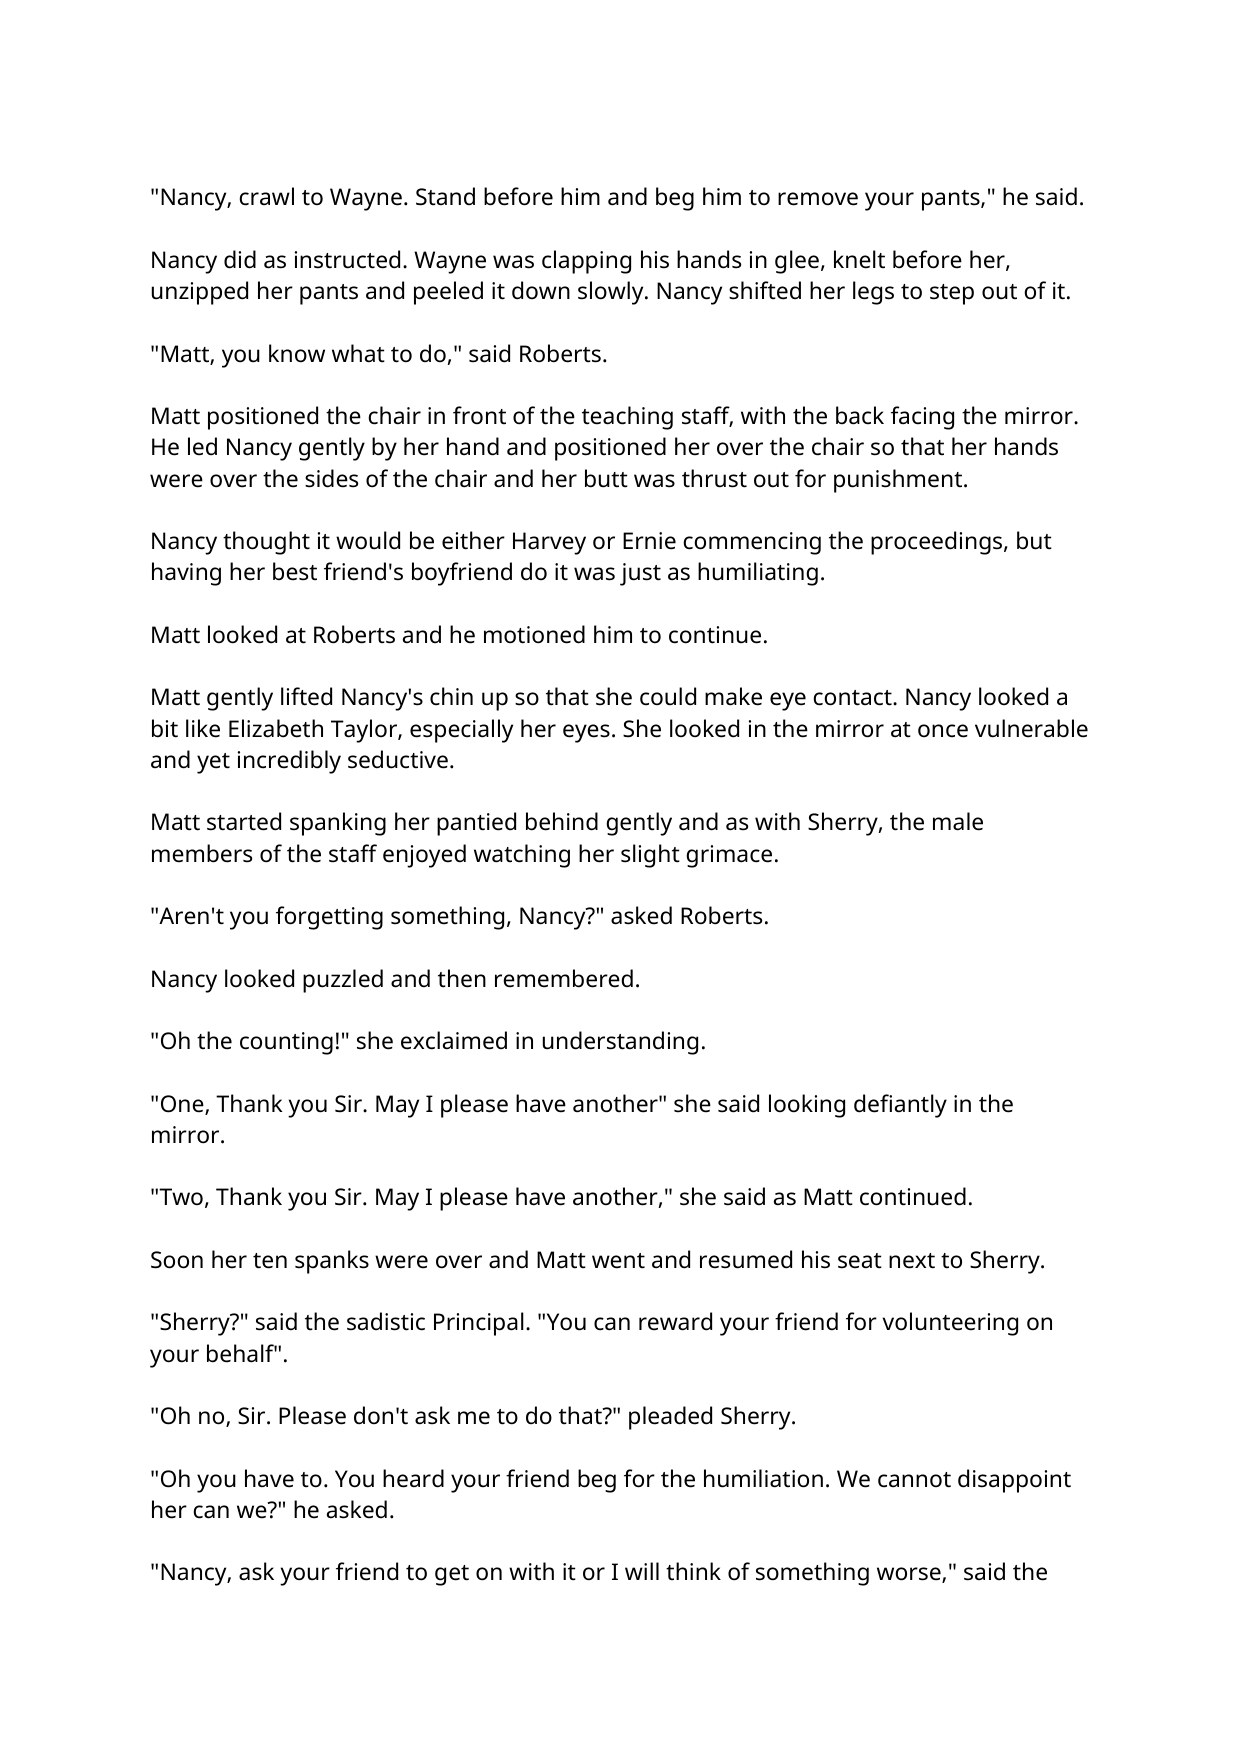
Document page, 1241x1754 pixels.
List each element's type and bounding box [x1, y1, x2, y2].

text [150, 150, 1090, 1587]
